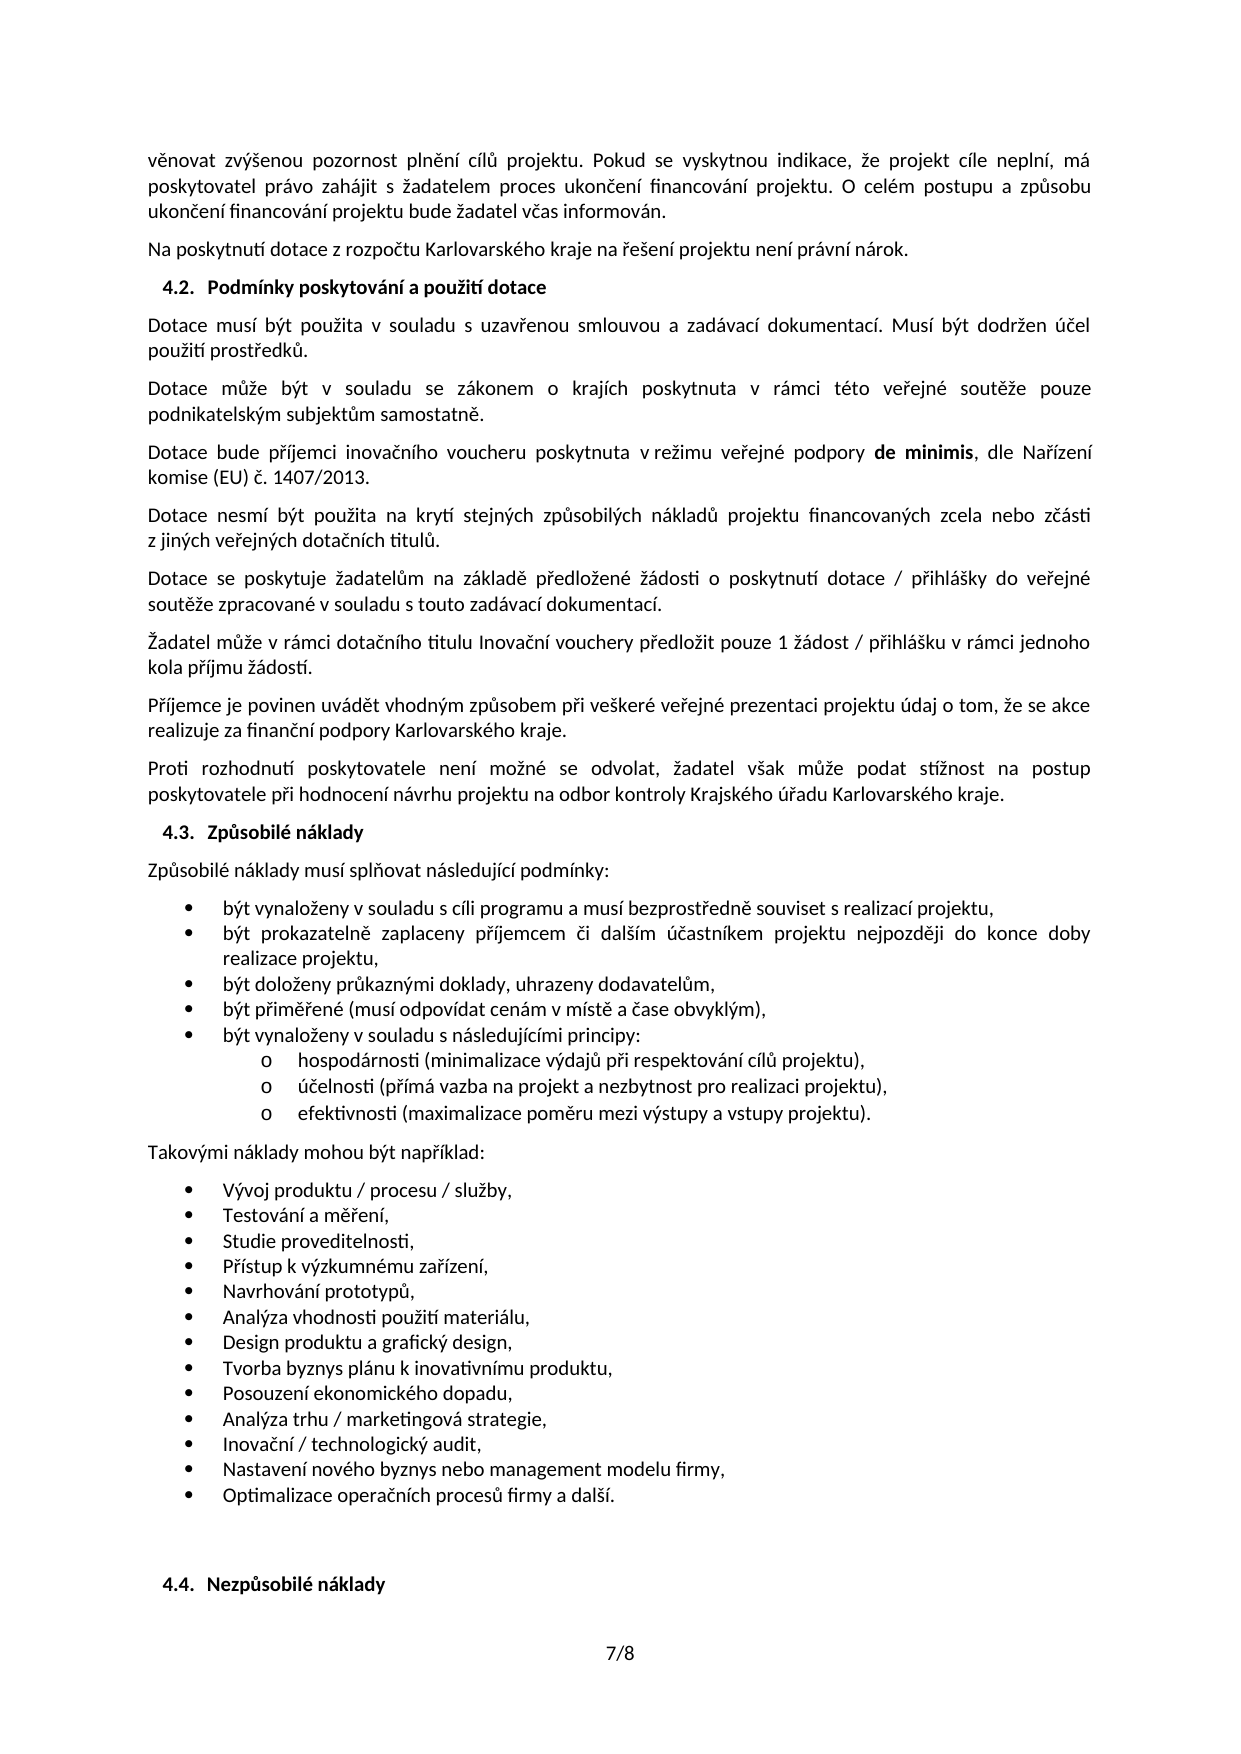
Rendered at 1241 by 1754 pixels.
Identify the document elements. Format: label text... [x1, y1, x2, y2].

list Analýza vhodnosti použití materiálu, [185, 1304, 1093, 1329]
list Optimalizace operačních procesů firmy a další. [185, 1482, 1093, 1507]
list být vynaloženy v souladu s cíli programu a musí bezprostředně souviset s realizací projektu, [185, 895, 1093, 920]
list Nezpůsobilé náklady [162, 1571, 1093, 1596]
text Dotace se poskytuje žadatelům na základě předložené žádosti o poskytnutí dotace / přihlášky do veřejné soutěže zpracované v souladu s touto zadávací dokumentací. [148, 566, 1093, 616]
list být doloženy průkaznými doklady, uhrazeny dodavatelům, [185, 971, 1093, 996]
list Analýza trhu / marketingová strategie, [185, 1406, 1093, 1431]
text Na poskytnutí dotace z rozpočtu Karlovarského kraje na řešení projektu není právní nárok. [148, 236, 1093, 262]
text Žadatel může v rámci dotačního titulu Inovační vouchery předložit pouze 1 žádost / přihlášku v rámci jednoho kola příjmu žádostí. [148, 629, 1093, 680]
list být vynaloženy v souladu s následujícími principy: [185, 1022, 1093, 1047]
list Navrhování prototypů, [185, 1279, 1093, 1304]
list být přiměřené (musí odpovídat cenám v místě a čase obvyklým), [185, 996, 1093, 1022]
list Tvorba byznys plánu k inovativnímu produktu, [185, 1355, 1093, 1380]
text Proti rozhodnutí poskytovatele není možné se odvolat, žadatel však může podat stížnost na postup poskytovatele při hodnocení návrhu projektu na odbor kontroly Krajského úřadu Karlovarského kraje. [148, 756, 1093, 806]
list Přístup k výzkumnému zařízení, [185, 1253, 1093, 1279]
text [148, 148, 1093, 224]
text Způsobilé náklady musí splňovat následující podmínky: [148, 857, 1093, 882]
list Nastavení nového byznys nebo management modelu firmy, [185, 1457, 1093, 1482]
list Studie proveditelnosti, [185, 1228, 1093, 1253]
text Dotace může být v souladu se zákonem o krajích poskytnuta v rámci této veřejné soutěže pouze podnikatelským subjektům samostatně. [148, 376, 1093, 426]
list Podmínky poskytování a použití dotace [162, 274, 1093, 300]
text Dotace musí být použita v souladu s uzavřenou smlouvou a zadávací dokumentací. Musí být dodržen účel použití prostředků. [148, 312, 1093, 363]
list být prokazatelně zaplaceny příjemcem či dalším účastníkem projektu nejpozději do konce doby realizace projektu, [185, 920, 1093, 971]
list Design produktu a grafický design, [185, 1329, 1093, 1355]
list Inovační / technologický audit, [185, 1431, 1093, 1457]
list Způsobilé náklady [162, 819, 1093, 844]
text Příjemce je povinen uvádět vhodným způsobem při veškeré veřejné prezentaci projektu údaj o tom, že se akce realizuje za finanční podpory Karlovarského kraje. [148, 692, 1093, 743]
list účelnosti (přímá vazba na projekt a nezbytnost pro realizaci projektu), [260, 1074, 1093, 1100]
list Vývoj produktu / procesu / služby, [185, 1177, 1093, 1202]
list Posouzení ekonomického dopadu, [185, 1380, 1093, 1406]
text Dotace bude příjemci inovačního voucheru poskytnuta v režimu veřejné podpory de minimis, dle Nařízení komise (EU) č. 1407/2013. [148, 439, 1093, 490]
text Takovými náklady mohou být například: [148, 1139, 1093, 1164]
list hospodárnosti (minimalizace výdajů při respektování cílů projektu), [260, 1047, 1093, 1074]
text Dotace nesmí být použita na krytí stejných způsobilých nákladů projektu financovaných zcela nebo zčásti z jiných veřejných dotačních titulů. [148, 502, 1093, 553]
list Testování a měření, [185, 1202, 1093, 1228]
list efektivnosti (maximalizace poměru mezi výstupy a vstupy projektu). [260, 1100, 1093, 1127]
